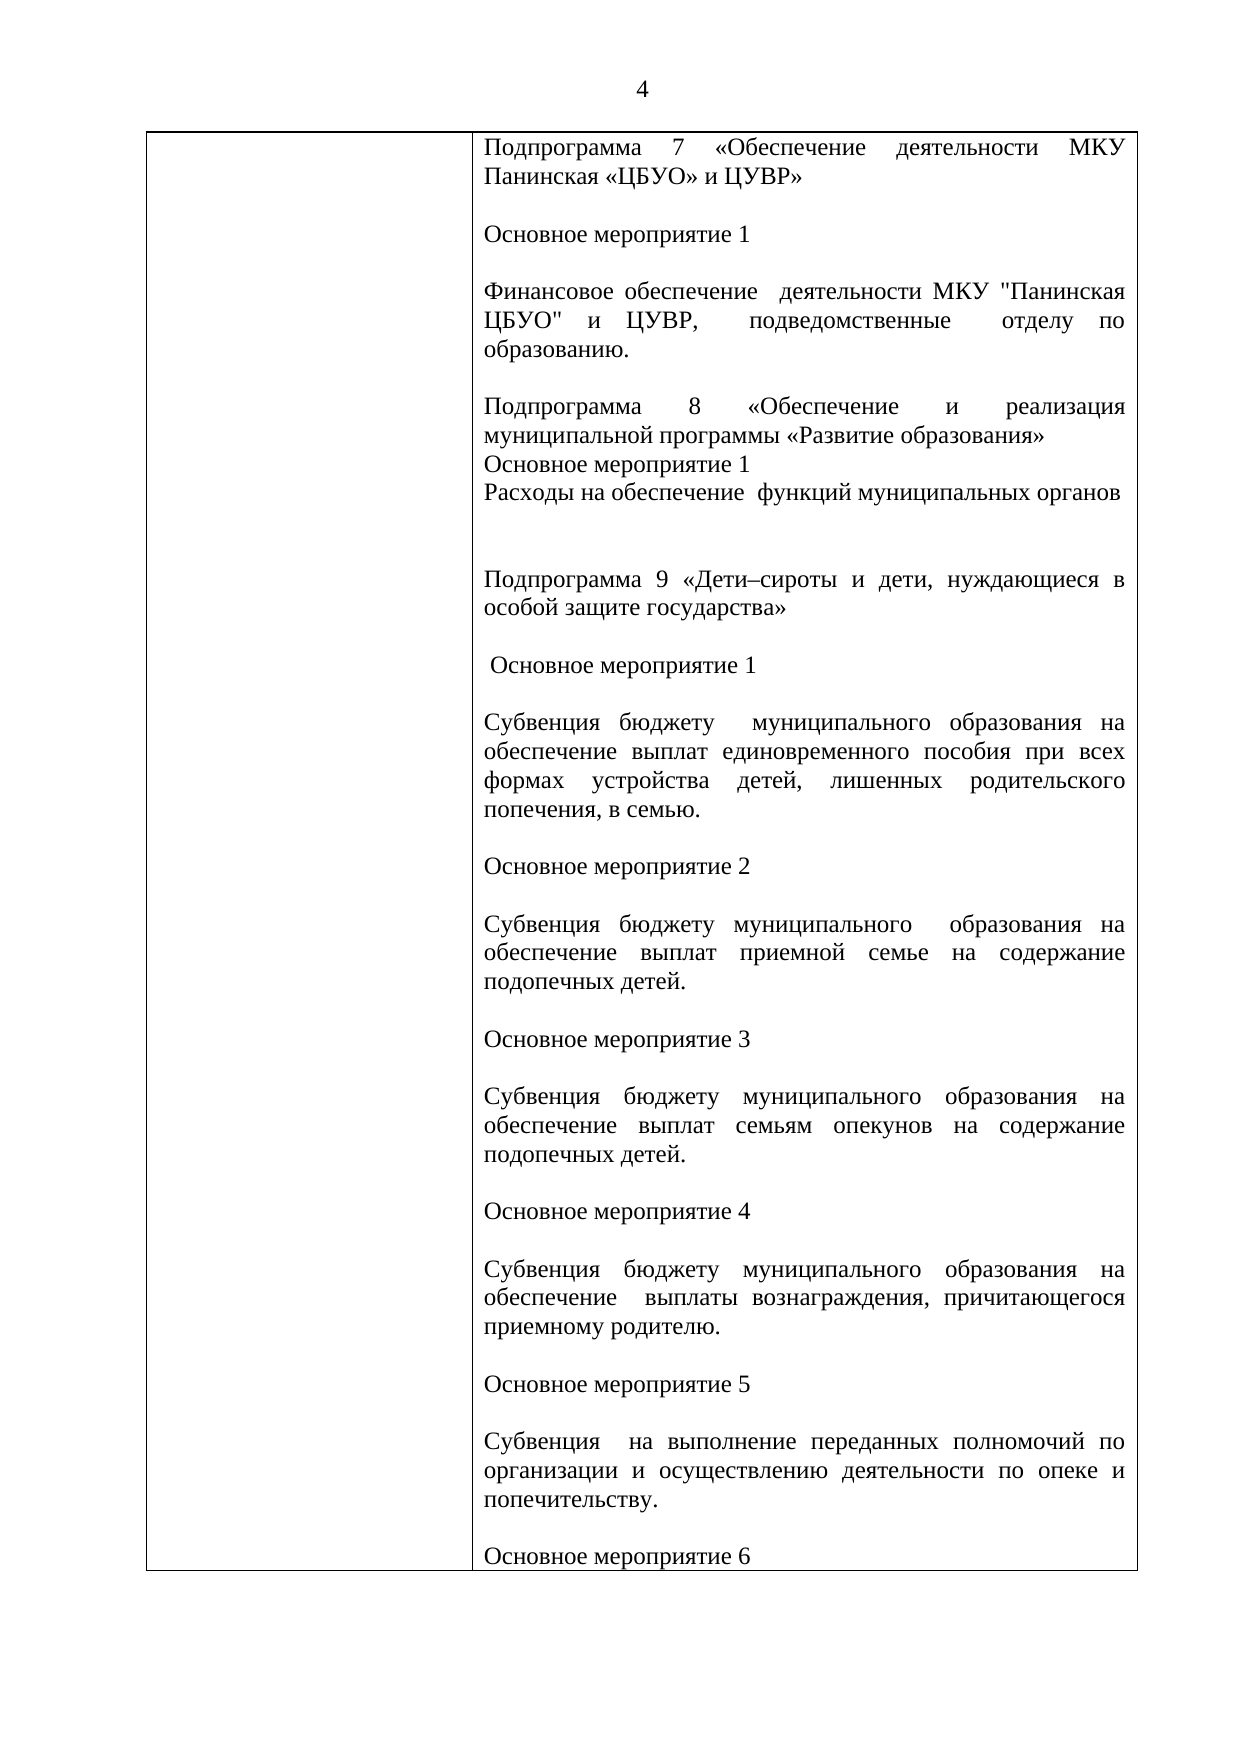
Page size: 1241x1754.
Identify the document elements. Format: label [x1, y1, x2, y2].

table_cell [473, 133, 1137, 1570]
table_cell [147, 133, 472, 1570]
